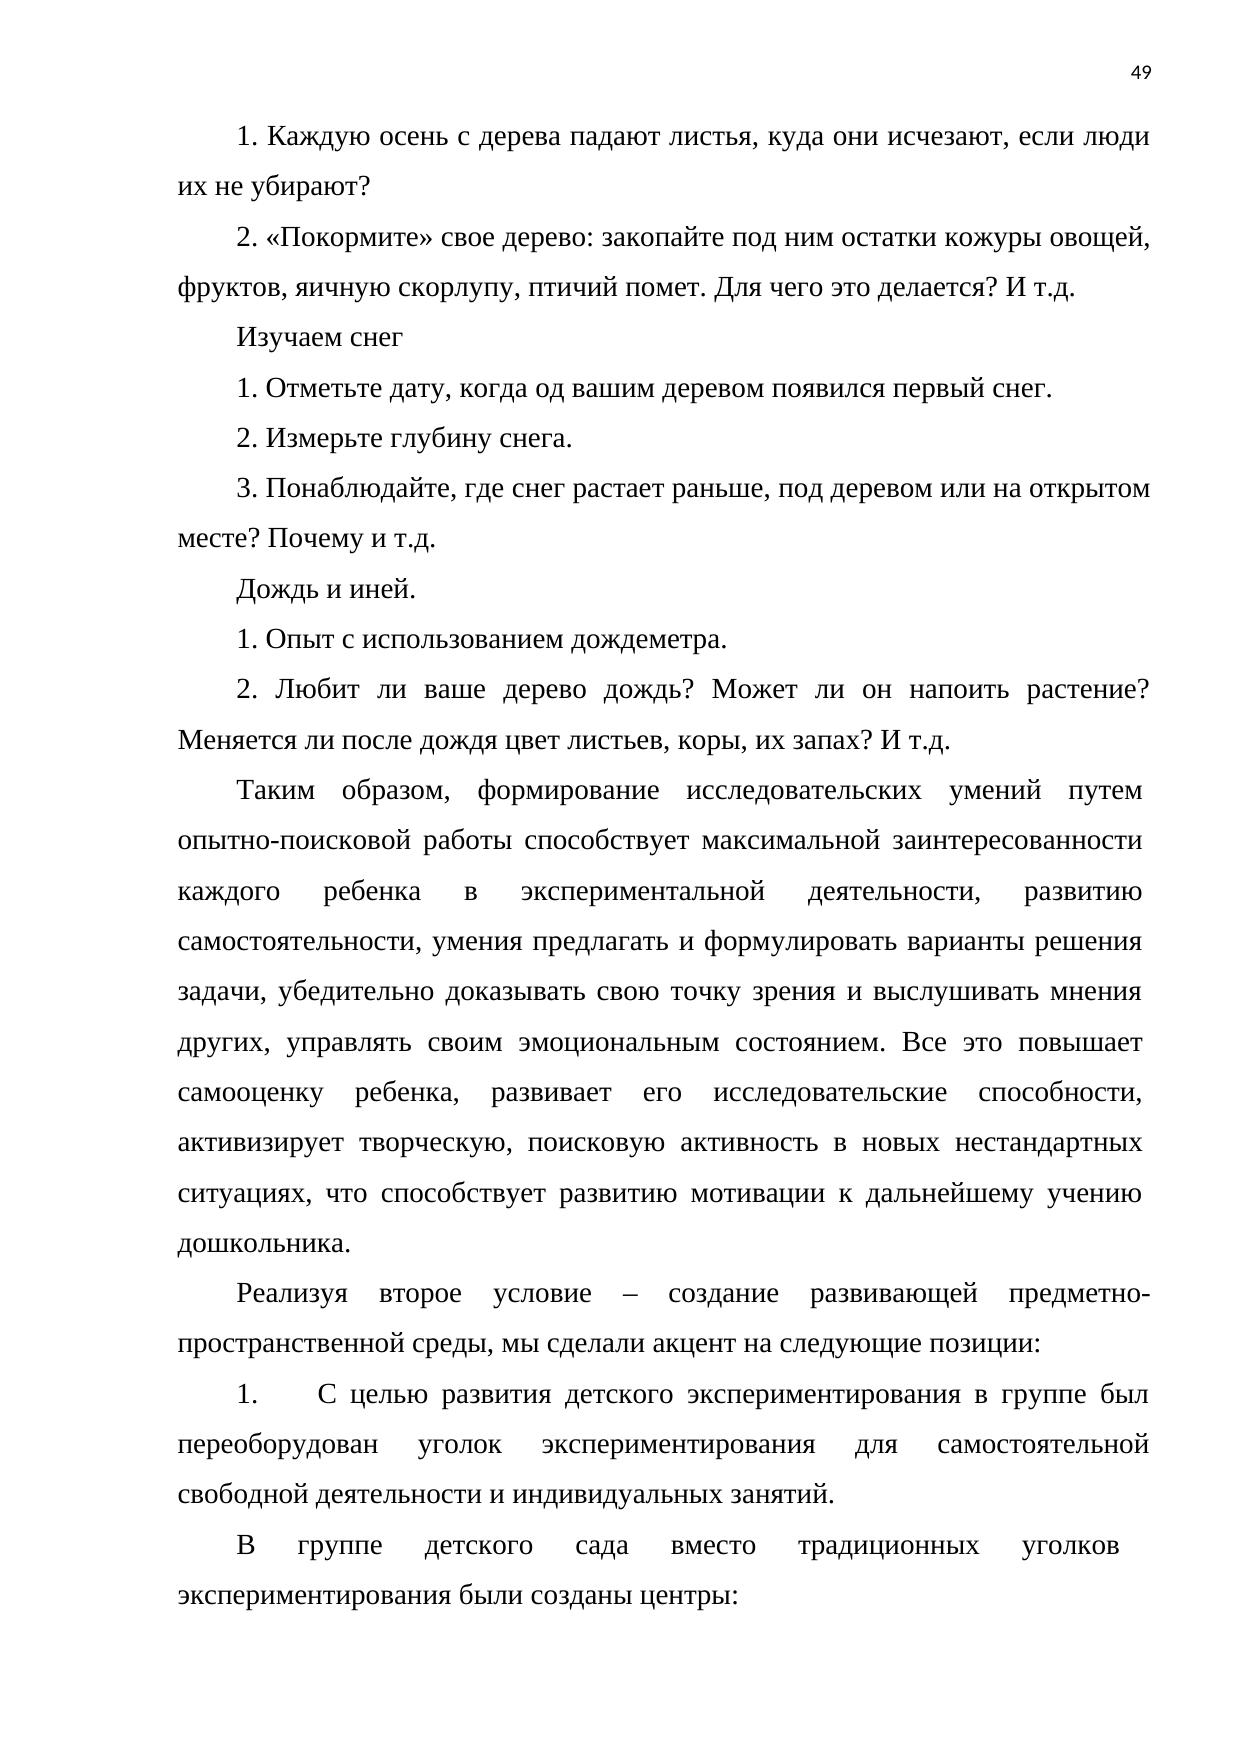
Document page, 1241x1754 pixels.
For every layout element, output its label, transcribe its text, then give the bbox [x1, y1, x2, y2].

text 2. «Покормите» свое дерево: закопайте под ним остатки кожуры овощей, фруктов, яичную скорлупу, птичий помет. Для чего это делается? И т.д. [177, 219, 1152, 303]
text Реализуя второе условие – создание развивающей предметно-пространственной среды, мы сделали акцент на следующие позиции: [177, 1275, 1152, 1359]
text 1. Каждую осень с дерева падают листья, куда они исчезают, если люди их не убирают? [177, 118, 1152, 202]
text 3. Понаблюдайте, где снег растает раньше, под деревом или на открытом месте? Почему и т.д. [177, 470, 1152, 554]
text 1. Отметьте дату, когда од вашим деревом появился первый снег. [177, 370, 1152, 403]
text Изучаем снег [177, 319, 1152, 353]
text 1. Опыт с использованием дождеметра. [177, 621, 1152, 655]
text 2. Измерьте глубину снега. [177, 420, 1152, 453]
text Таким образом, формирование исследовательских умений путем опытно-поисковой работы способствует максимальной заинтересованности каждого ребенка в экспериментальной деятельности, развитию самостоятельности, умения предлагать и формулировать варианты решения задачи, убедительно доказывать свою точку зрения и выслушивать мнения других, управлять своим эмоциональным состоянием. Все это повышает самооценку ребенка, развивает его исследовательские способности, активизирует творческую, поисковую активность в новых нестандартных ситуациях, что способствует развитию мотивации к дальнейшему учению дошкольника. [177, 772, 1143, 1258]
list С целью развития детского экспериментирования в группе был переоборудован уголок экспериментирования для самостоятельной свободной деятельности и индивидуальных занятий. [177, 1376, 1149, 1510]
text Дождь и иней. [177, 571, 1152, 604]
text В группе детского сада вместо традиционных уголков экспериментирования были созданы центры: [177, 1527, 1120, 1611]
text 2. Любит ли ваше дерево дождь? Может ли он напоить растение? Меняется ли после дождя цвет листьев, коры, их запах? И т.д. [177, 672, 1152, 755]
